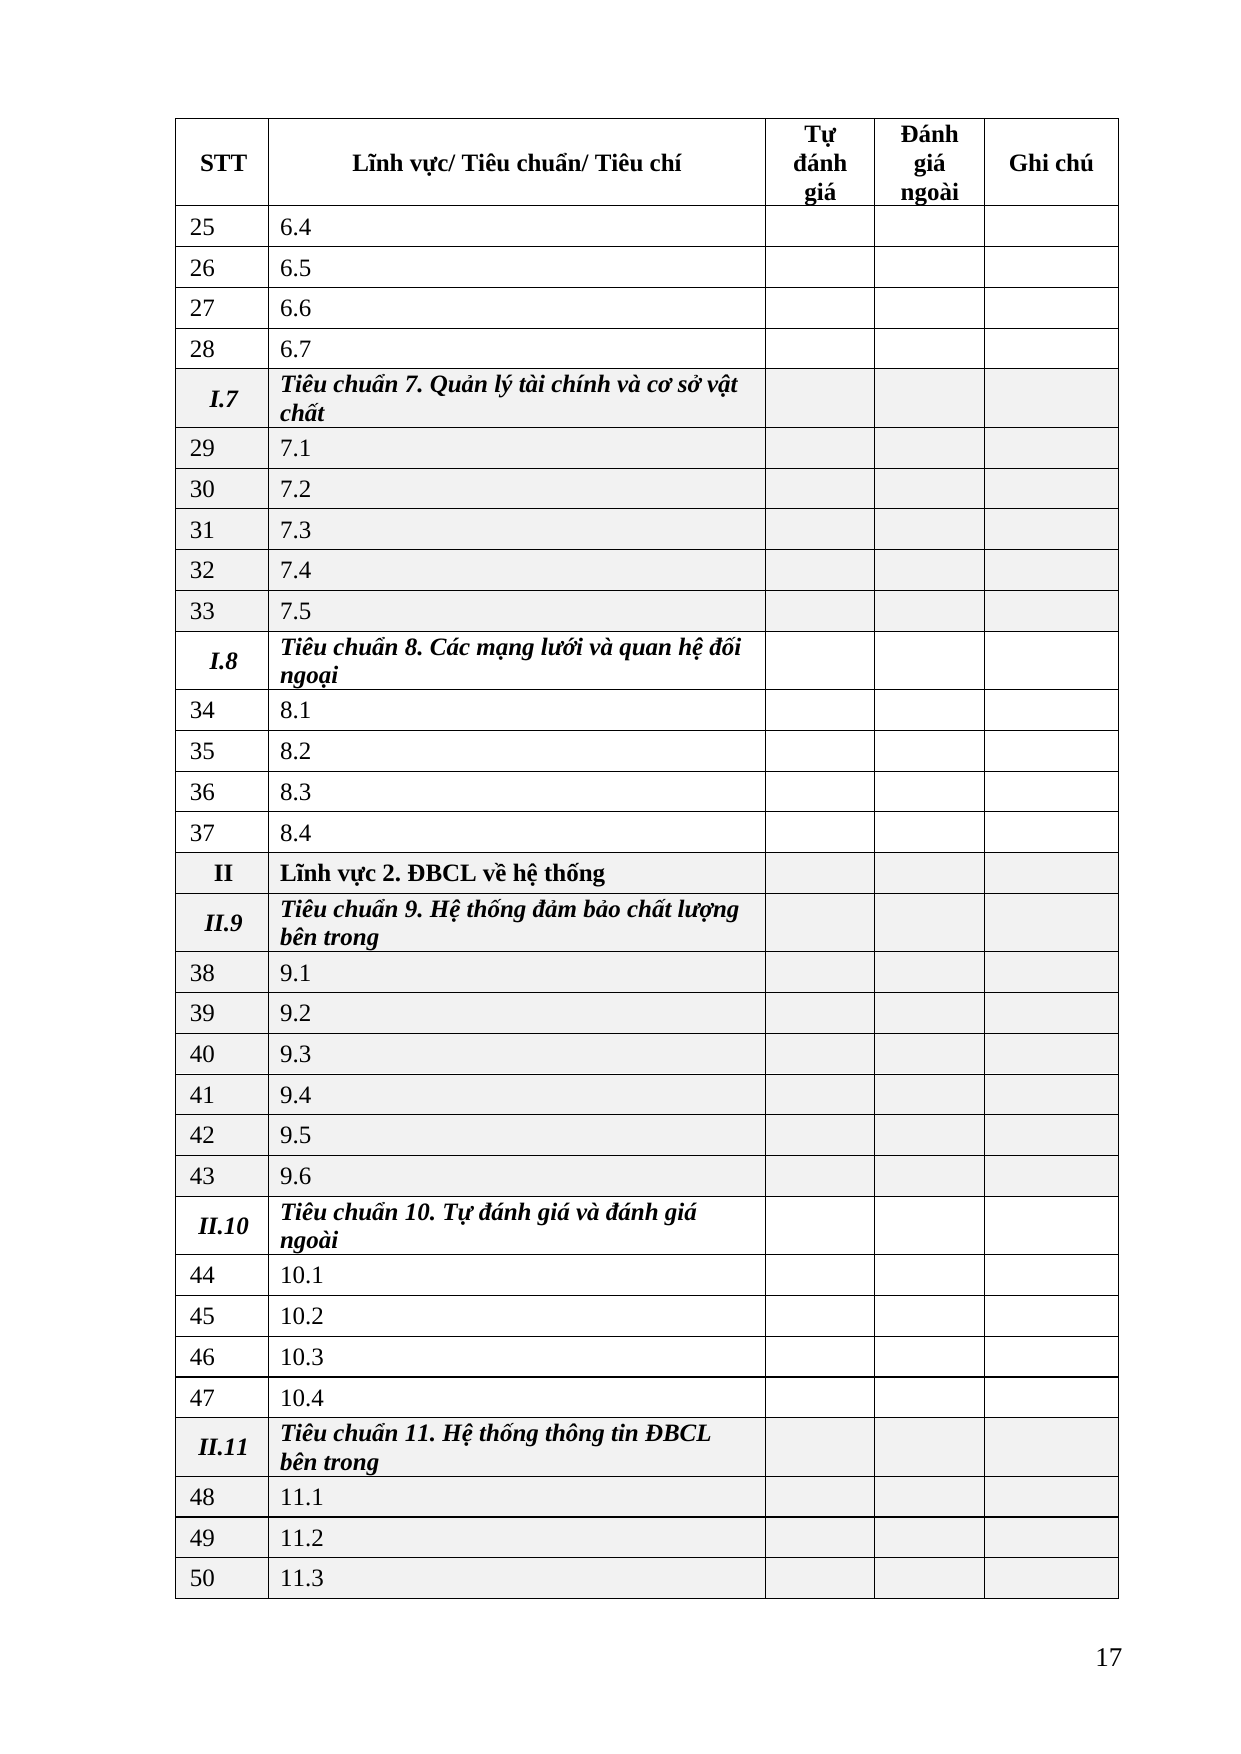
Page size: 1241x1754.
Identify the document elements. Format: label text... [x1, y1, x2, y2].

table_cell [766, 329, 874, 368]
table_cell [875, 1477, 984, 1516]
table_cell [875, 812, 984, 852]
table_cell [766, 550, 874, 590]
table_cell [985, 894, 1118, 951]
table_cell [985, 812, 1118, 852]
table_cell Tiêu chuẩn 9. Hệ thống đảm bảo chất lượng bên trong [269, 894, 765, 951]
table_cell [985, 329, 1118, 368]
table_header Ghi chú [985, 119, 1118, 205]
table_cell [176, 690, 268, 730]
table_cell [875, 1518, 984, 1557]
table_cell [985, 1115, 1118, 1155]
table_cell 11.3 [269, 1558, 765, 1598]
table_cell 7.4 [269, 550, 765, 590]
table_cell [985, 369, 1118, 427]
table_cell [176, 1034, 268, 1073]
table_cell [985, 206, 1118, 246]
table_cell [766, 952, 874, 992]
table_cell [766, 1034, 874, 1073]
table_cell [766, 690, 874, 730]
table_cell [985, 1378, 1118, 1417]
table_cell [176, 993, 268, 1033]
table_cell [766, 1115, 874, 1155]
table_cell [985, 993, 1118, 1033]
table_cell [875, 853, 984, 893]
table_cell Tiêu chuẩn 7. Quản lý tài chính và cơ sở vật chất [269, 369, 765, 427]
table_cell [766, 428, 874, 468]
table_cell [176, 247, 268, 287]
table_cell [985, 1477, 1118, 1516]
table_cell [176, 731, 268, 771]
table_cell 8.3 [269, 772, 765, 811]
table_cell 9.4 [269, 1075, 765, 1114]
table_cell [985, 288, 1118, 328]
table_cell 6.5 [269, 247, 765, 287]
table_cell Tiêu chuẩn 11. Hệ thống thông tin ĐBCL bên trong [269, 1418, 765, 1476]
table_cell [766, 993, 874, 1033]
table_cell 6.7 [269, 329, 765, 368]
table_cell [985, 1296, 1118, 1336]
table_cell [766, 247, 874, 287]
table_cell [176, 1255, 268, 1295]
table_cell [985, 1255, 1118, 1295]
table_cell [766, 1378, 874, 1417]
table_cell [985, 247, 1118, 287]
table_cell 8.1 [269, 690, 765, 730]
table_cell [176, 288, 268, 328]
table_cell 9.6 [269, 1156, 765, 1196]
table_cell [176, 1477, 268, 1516]
table_cell [766, 772, 874, 811]
table_cell 7.3 [269, 509, 765, 549]
table_cell [766, 731, 874, 771]
table_cell [875, 591, 984, 631]
table_cell [875, 772, 984, 811]
table_cell [985, 853, 1118, 893]
table_cell [875, 1337, 984, 1376]
table_cell [766, 1197, 874, 1254]
table_cell [766, 509, 874, 549]
table_cell [766, 812, 874, 852]
table_cell [875, 1075, 984, 1114]
table_cell II.10 [176, 1197, 268, 1254]
table_cell [985, 1518, 1118, 1557]
table_cell [875, 1034, 984, 1073]
table_cell 11.2 [269, 1518, 765, 1557]
table_cell [766, 288, 874, 328]
table_cell 10.4 [269, 1378, 765, 1417]
table_cell [875, 1418, 984, 1476]
table_cell [176, 591, 268, 631]
table_cell [875, 1255, 984, 1295]
table_cell 10.3 [269, 1337, 765, 1376]
table_cell [985, 469, 1118, 508]
table_cell [985, 1197, 1118, 1254]
table_cell [875, 731, 984, 771]
table_cell [985, 428, 1118, 468]
table_cell [875, 1296, 984, 1336]
table_cell [766, 1296, 874, 1336]
table_cell [985, 550, 1118, 590]
table_cell [176, 1156, 268, 1196]
table_cell [875, 1115, 984, 1155]
table_cell 9.2 [269, 993, 765, 1033]
table_cell [176, 1378, 268, 1417]
table_cell [985, 731, 1118, 771]
table_cell [766, 591, 874, 631]
table_header STT [176, 119, 268, 205]
table_cell [176, 329, 268, 368]
table_cell [875, 428, 984, 468]
table_cell [875, 632, 984, 689]
table_cell [875, 1558, 984, 1598]
table_cell [985, 591, 1118, 631]
table_cell 10.1 [269, 1255, 765, 1295]
table_cell II.9 [176, 894, 268, 951]
table_cell I.8 [176, 632, 268, 689]
table_cell [766, 1255, 874, 1295]
table_cell [985, 1418, 1118, 1476]
table_cell [985, 1558, 1118, 1598]
table_header Tự đánh giá [766, 119, 874, 205]
table_cell [766, 894, 874, 951]
table_cell [875, 1378, 984, 1417]
table_cell [766, 1518, 874, 1557]
table_cell [176, 772, 268, 811]
table_cell [985, 509, 1118, 549]
table_cell [985, 1337, 1118, 1376]
table_cell [875, 952, 984, 992]
table_cell [875, 288, 984, 328]
table_cell [766, 469, 874, 508]
table_cell [176, 1558, 268, 1598]
table_cell [985, 952, 1118, 992]
table_cell [176, 1115, 268, 1155]
table_header Lĩnh vực/ Tiêu chuẩn/ Tiêu chí [269, 119, 765, 205]
table_cell [176, 428, 268, 468]
table_cell [985, 1034, 1118, 1073]
table_cell 6.4 [269, 206, 765, 246]
table_cell 7.2 [269, 469, 765, 508]
table_cell [176, 952, 268, 992]
table_cell Tiêu chuẩn 8. Các mạng lưới và quan hệ đối ngoại [269, 632, 765, 689]
table_cell [176, 1296, 268, 1336]
table_cell [766, 1477, 874, 1516]
table_cell 8.4 [269, 812, 765, 852]
table_cell [875, 206, 984, 246]
table_cell Tiêu chuẩn 10. Tự đánh giá và đánh giá ngoài [269, 1197, 765, 1254]
table_cell [985, 632, 1118, 689]
table_cell I.7 [176, 369, 268, 427]
table_cell [875, 469, 984, 508]
table_cell [985, 1075, 1118, 1114]
table_cell 7.5 [269, 591, 765, 631]
table_cell 9.3 [269, 1034, 765, 1073]
table_cell [766, 369, 874, 427]
table_cell [766, 632, 874, 689]
table_cell [985, 690, 1118, 730]
table_cell 6.6 [269, 288, 765, 328]
table_cell [875, 247, 984, 287]
table_cell 9.5 [269, 1115, 765, 1155]
table_cell [875, 1156, 984, 1196]
table_cell [176, 1518, 268, 1557]
table_cell 9.1 [269, 952, 765, 992]
table_cell 11.1 [269, 1477, 765, 1516]
table_cell [766, 1337, 874, 1376]
table_cell [766, 853, 874, 893]
table_cell 8.2 [269, 731, 765, 771]
table_cell [875, 690, 984, 730]
table_cell Lĩnh vực 2. ĐBCL về hệ thống [269, 853, 765, 893]
table_cell [875, 550, 984, 590]
table_cell [875, 894, 984, 951]
table_cell [176, 1075, 268, 1114]
table_cell 7.1 [269, 428, 765, 468]
table_cell [176, 206, 268, 246]
table_cell [766, 1558, 874, 1598]
table_cell [176, 550, 268, 590]
table_cell [875, 1197, 984, 1254]
table_cell [766, 206, 874, 246]
table_cell [875, 329, 984, 368]
table_cell II [176, 853, 268, 893]
table_cell [766, 1156, 874, 1196]
table_cell [766, 1075, 874, 1114]
table_cell [766, 1418, 874, 1476]
table_cell 10.2 [269, 1296, 765, 1336]
table_cell [176, 509, 268, 549]
table_cell [875, 369, 984, 427]
table_cell [985, 1156, 1118, 1196]
table_cell II.11 [176, 1418, 268, 1476]
table_header Đánh giá ngoài [875, 119, 984, 205]
table_cell [875, 509, 984, 549]
table_cell [985, 772, 1118, 811]
table_cell [875, 993, 984, 1033]
table_cell [176, 812, 268, 852]
table_cell [176, 469, 268, 508]
table_cell [176, 1337, 268, 1376]
